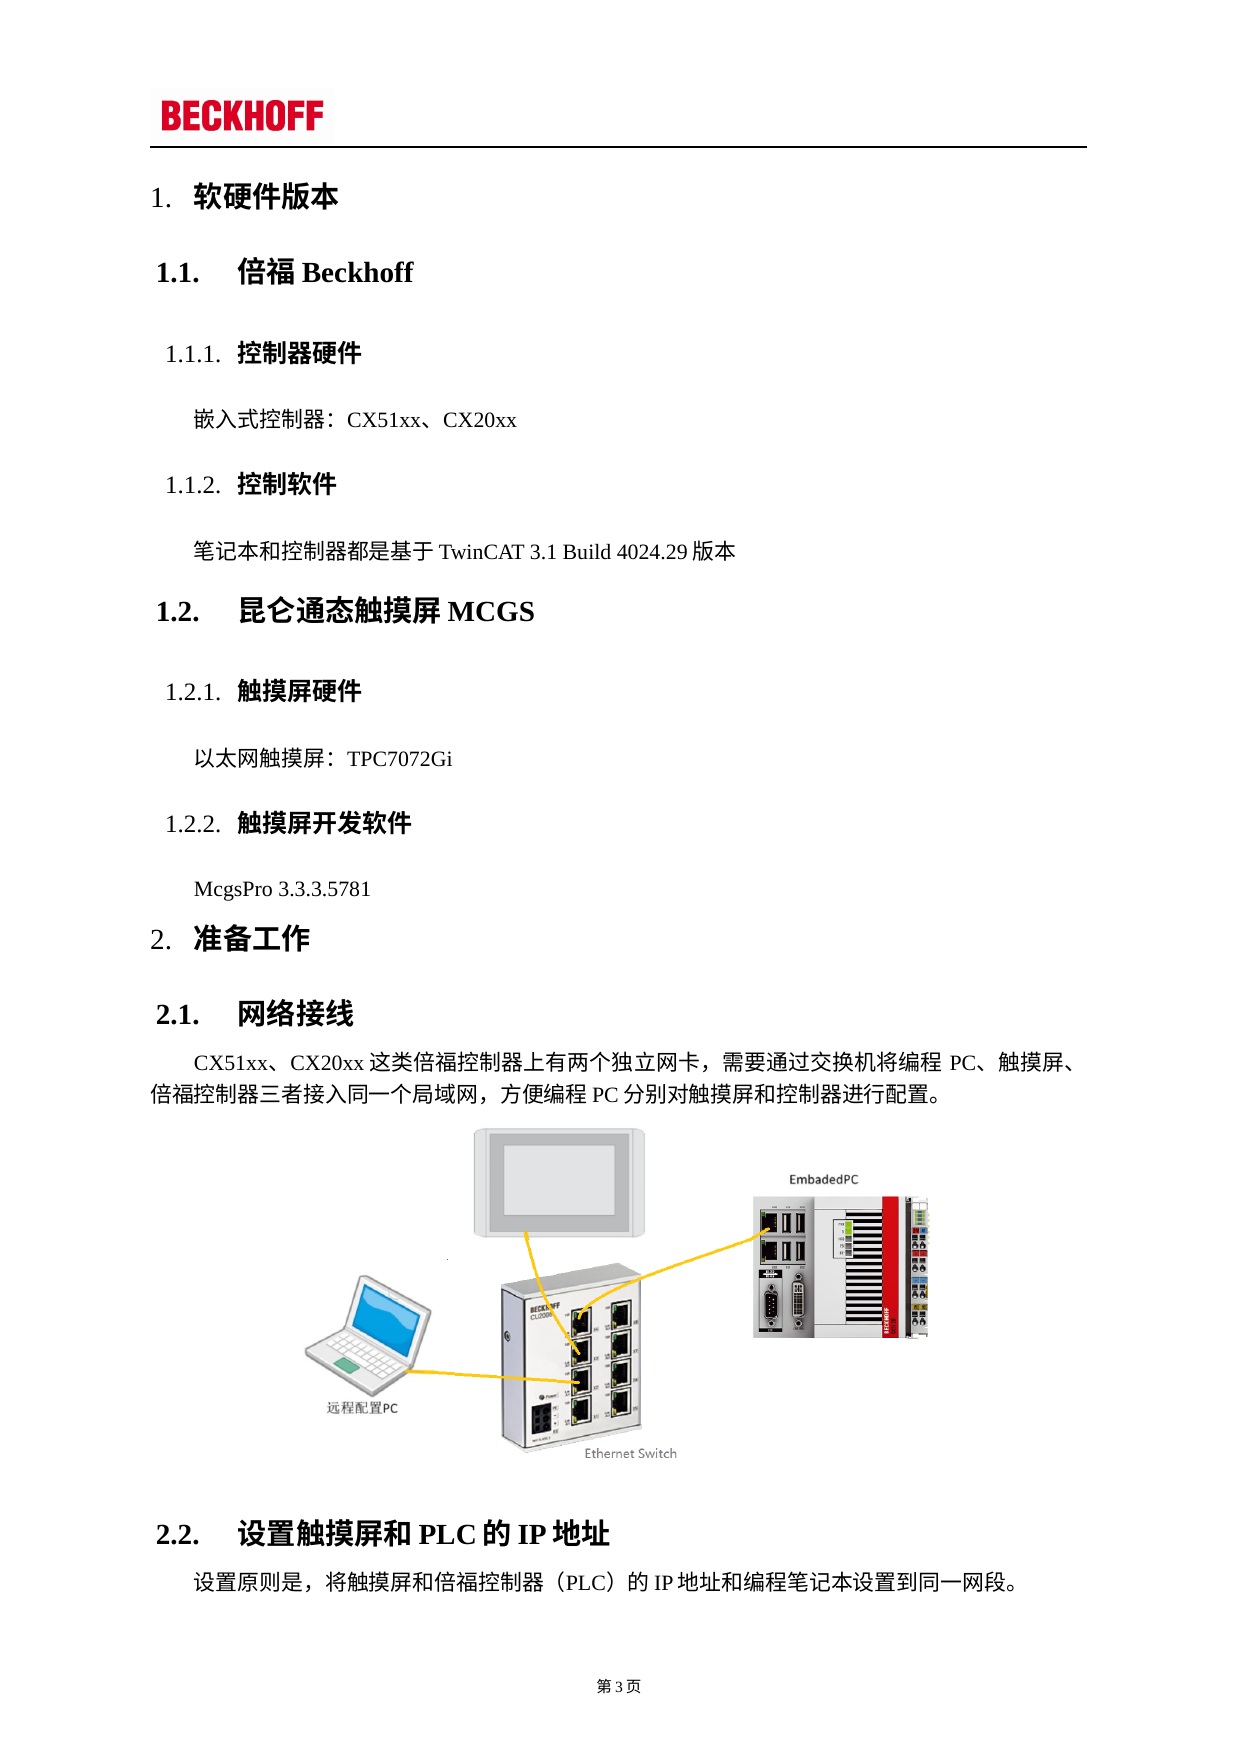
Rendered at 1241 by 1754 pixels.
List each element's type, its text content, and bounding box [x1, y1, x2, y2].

text 设置原则是，将触摸屏和倍福控制器（PLC）的IP地址和编程笔记本设置到同一网段。 [150, 1564, 1087, 1597]
subtitle 设置触摸屏和PLC的IP地址 [156, 1499, 1087, 1564]
subtitle 网络接线 [156, 979, 1087, 1044]
subtitle 昆仑通态触摸屏MCGS [156, 576, 1087, 641]
subtitle 准备工作 [150, 904, 1087, 969]
list 笔记本和控制器都是基于TwinCAT 3.1 Build 4024.29版本 [150, 534, 1087, 566]
list McgsPro 3.3.3.5781 [150, 872, 1087, 904]
subtitle 控制软件 [165, 451, 1087, 516]
text 嵌入式控制器：CX51xx、CX20xx [150, 402, 1087, 434]
picture [291, 1125, 946, 1477]
picture [150, 88, 334, 144]
subtitle 触摸屏开发软件 [165, 789, 1087, 854]
subtitle 触摸屏硬件 [165, 657, 1087, 722]
subtitle 控制器硬件 [165, 319, 1087, 384]
subtitle 倍福Beckhoff [156, 237, 1087, 302]
text CX51xx、CX20xx这类倍福控制器上有两个独立网卡，需要通过交换机将编程PC、触摸屏、倍福控制器三者接入同一个局域网，方便编程PC分别对触摸屏和控制器进行配置。 [150, 1044, 1087, 1109]
subtitle 软硬件版本 [150, 163, 1087, 228]
text 以太网触摸屏：TPC7072Gi [150, 740, 1087, 773]
